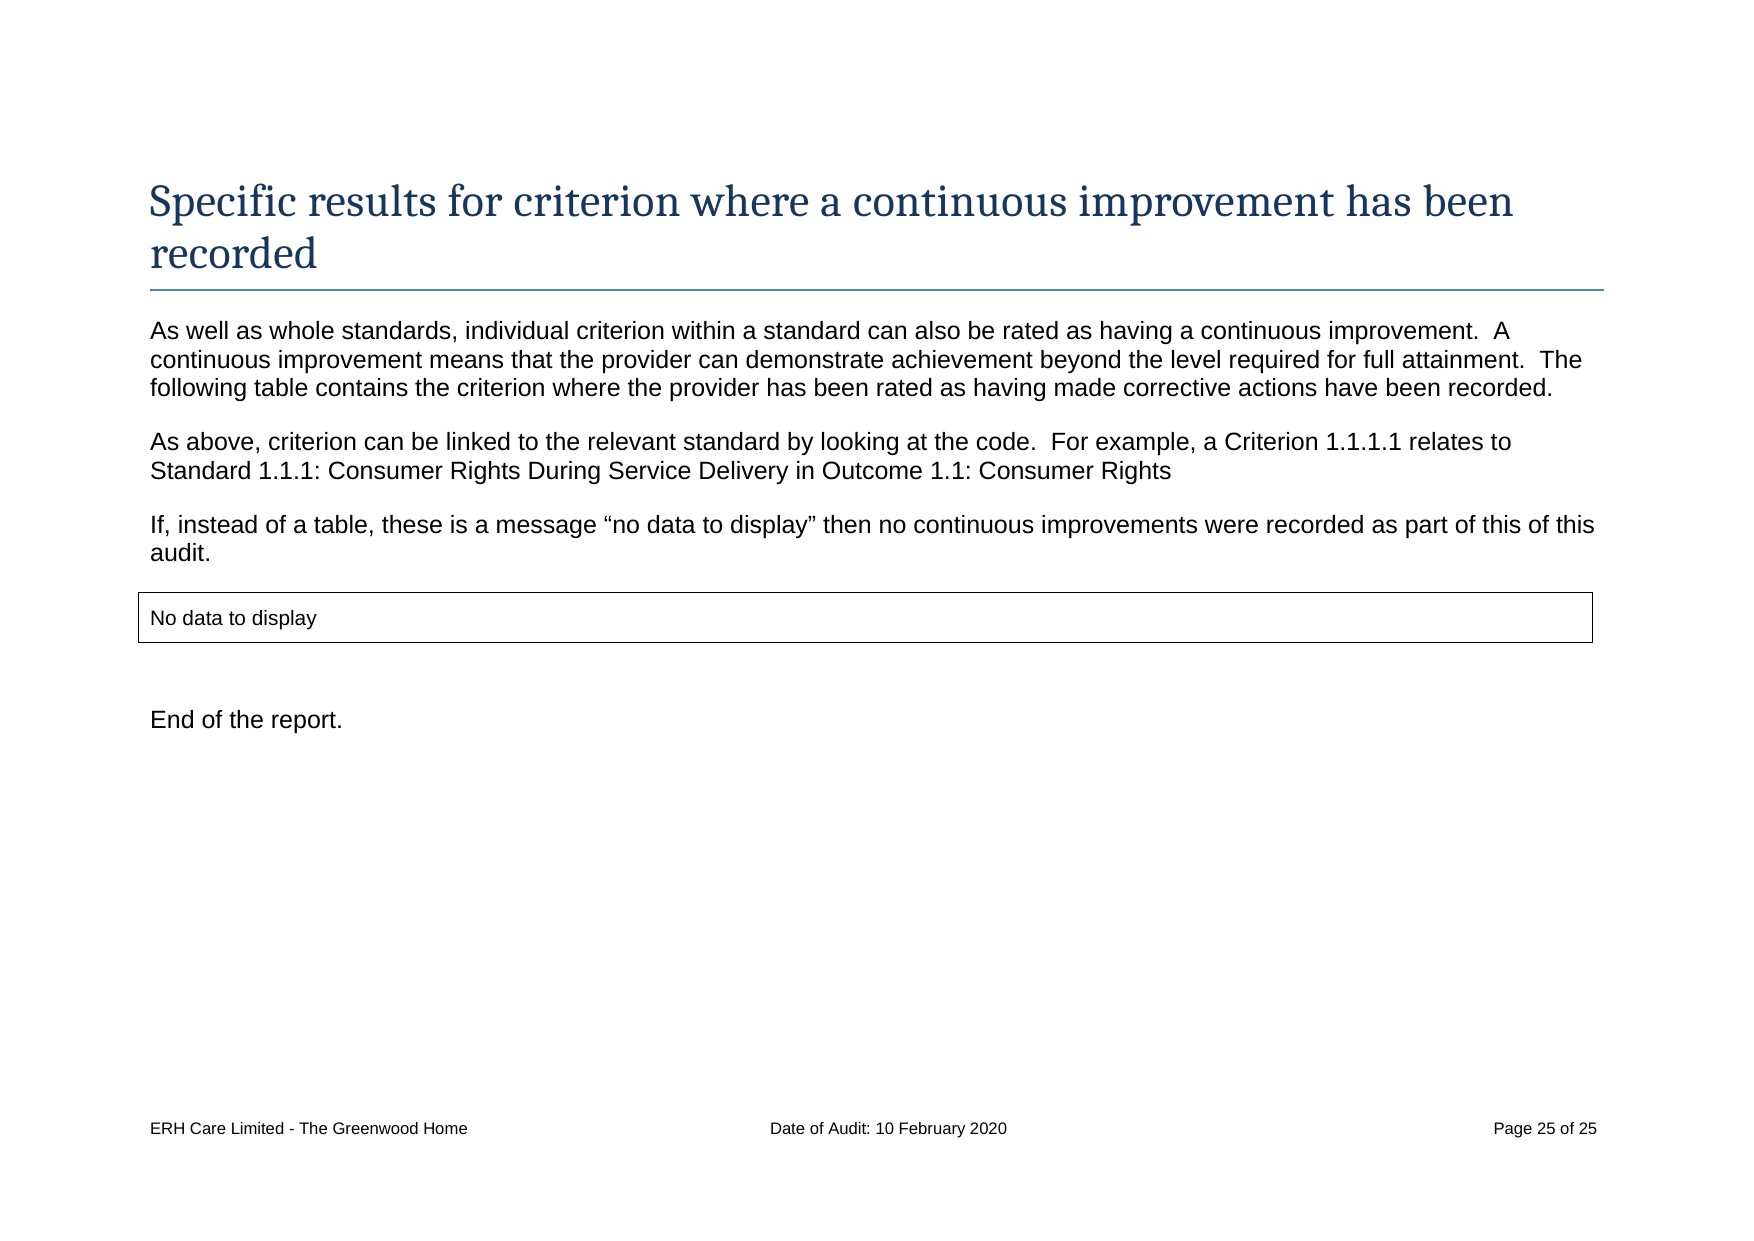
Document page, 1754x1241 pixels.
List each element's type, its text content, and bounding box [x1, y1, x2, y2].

text If, instead of a table, these is a message “no data to display” then no continuous improvements were recorded as part of this of this audit. [150, 509, 1604, 567]
table_header No data to display [139, 593, 1592, 642]
text As above, criterion can be linked to the relevant standard by looking at the code. For example, a Criterion 1.1.1.1 relates to Standard 1.1.1: Consumer Rights During Service Delivery in Outcome 1.1: Consumer Rights [150, 427, 1604, 484]
text End of the report. [150, 704, 1604, 733]
subtitle Specific results for criterion where a continuous improvement has been recorded [150, 175, 1604, 289]
text As well as whole standards, individual criterion within a standard can also be rated as having a continuous improvement. A continuous improvement means that the provider can demonstrate achievement beyond the level required for full attainment. The following table contains the criterion where the provider has been rated as having made corrective actions have been recorded. [150, 316, 1604, 402]
